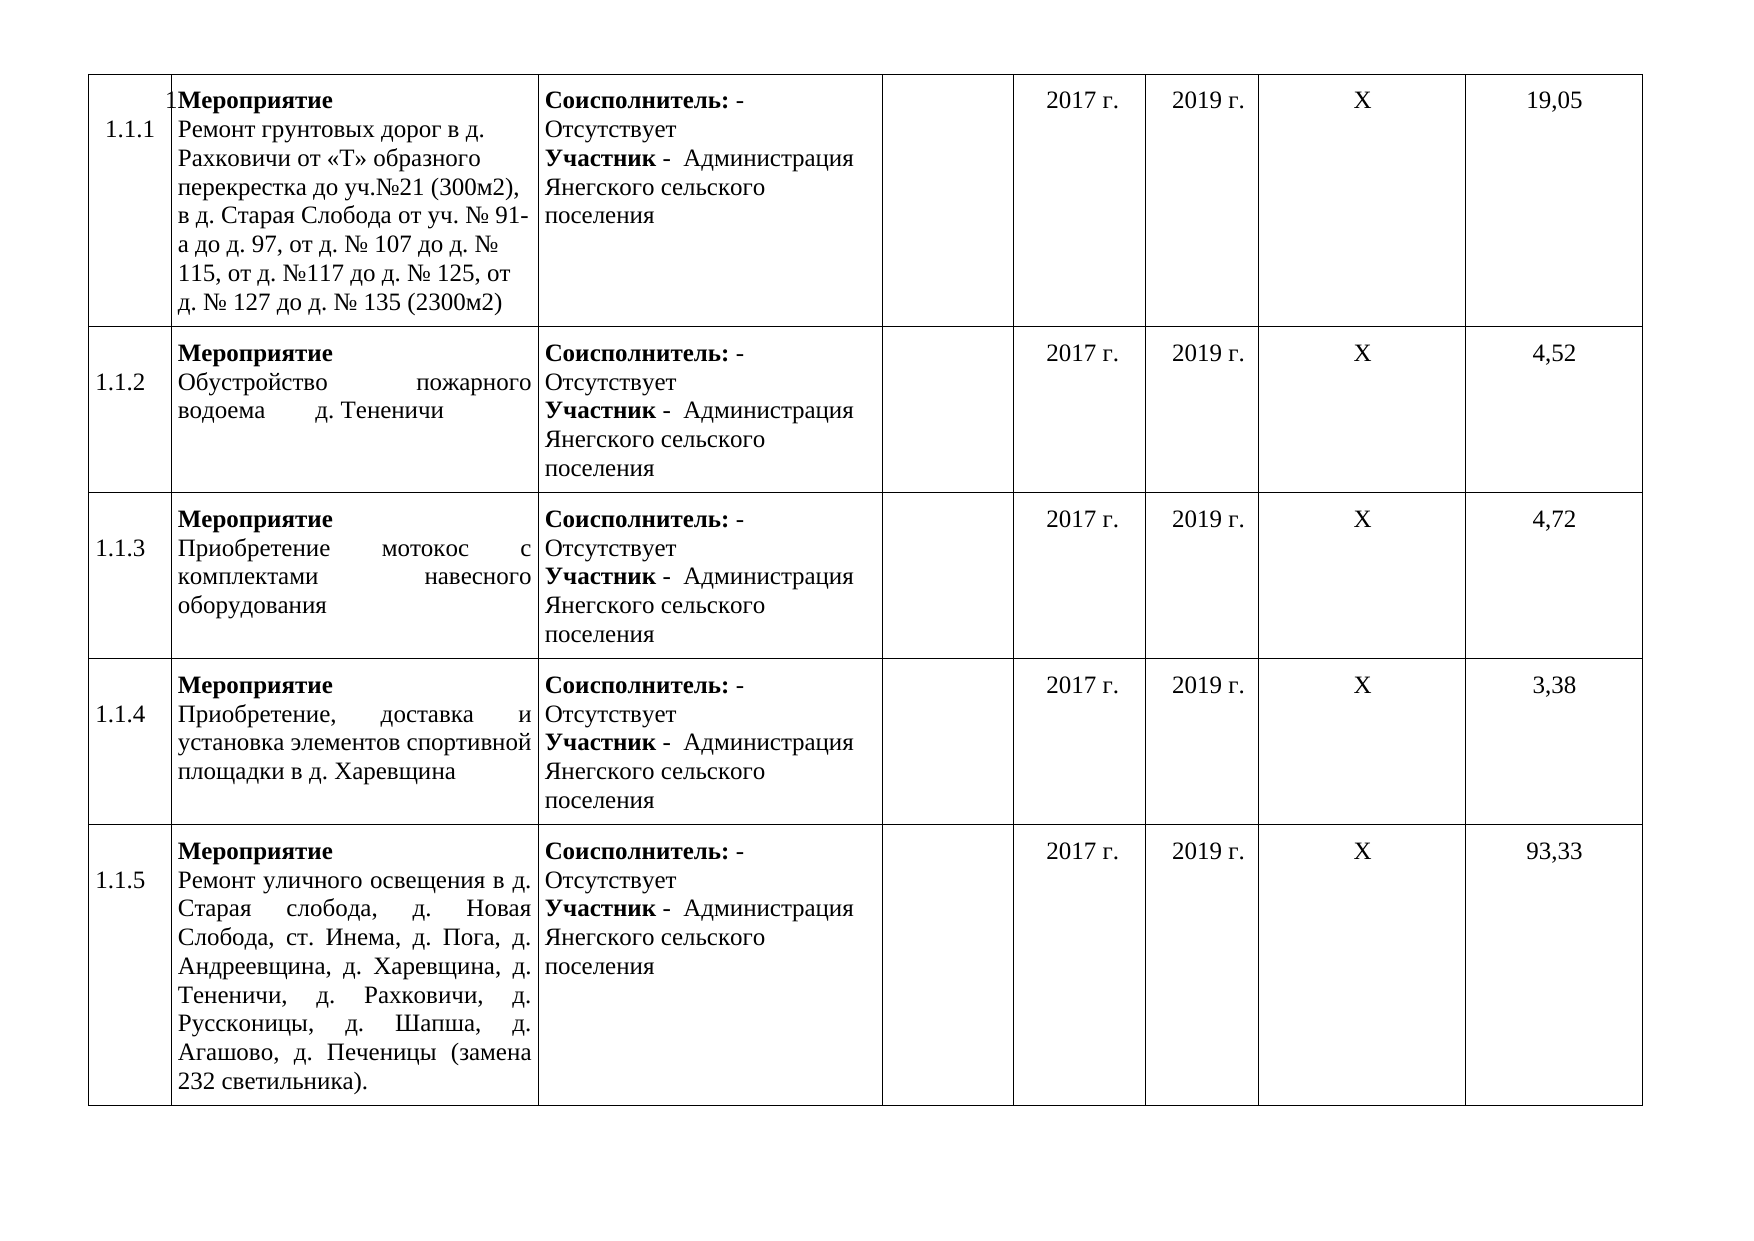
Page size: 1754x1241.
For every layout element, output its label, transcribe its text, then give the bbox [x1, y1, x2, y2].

table_cell 2019 г. [1146, 327, 1258, 492]
table_cell 1.1.4 [89, 659, 171, 824]
table_cell 2019 г. [1146, 659, 1258, 824]
table_cell Мероприятие Ремонт уличного освещения в д. Старая слобода, д. Новая Слобода, ст. Инема, д. Пога, д. Андреевщина, д. Харевщина, д. Тененичи, д. Рахковичи, д. Руссконицы, д. Шапша, д. Агашово, д. Печеницы (замена 232 светильника). [172, 825, 538, 1105]
table_cell Мероприятие Обустройство пожарного водоема д. Тененичи [172, 327, 538, 492]
table_cell 19,05 [1466, 75, 1642, 326]
table_cell 2017 г. [1014, 75, 1145, 326]
table_cell 2019 г. [1146, 75, 1258, 326]
table_cell X [1259, 75, 1465, 326]
table_cell 2017 г. [1014, 327, 1145, 492]
table_cell 1.1.2 [89, 327, 171, 492]
table_cell 2017 г. [1014, 659, 1145, 824]
table_cell X [1259, 659, 1465, 824]
table_cell [883, 493, 1013, 658]
table_cell 2019 г. [1146, 493, 1258, 658]
table_cell 1.1.3 [89, 493, 171, 658]
table_cell Мероприятие Приобретение, доставка и установка элементов спортивной площадки в д. Харевщина [172, 659, 538, 824]
table_cell 1.1.5 [89, 825, 171, 1105]
table_cell 2017 г. [1014, 825, 1145, 1105]
table_cell Соисполнитель: - Отсутствует Участник - Администрация Янегского сельского поселения [539, 493, 882, 658]
table_cell [883, 659, 1013, 824]
table_cell 4,72 [1466, 493, 1642, 658]
table_cell 2017 г. [1014, 493, 1145, 658]
table_cell X [1259, 327, 1465, 492]
table_cell X [1259, 493, 1465, 658]
table_cell 11.1.1 [89, 75, 171, 326]
table_cell X [1259, 825, 1465, 1105]
table_cell Мероприятие Приобретение мотокос с комплектами навесного оборудования [172, 493, 538, 658]
table_cell Соисполнитель: - Отсутствует Участник - Администрация Янегского сельского поселения [539, 327, 882, 492]
table_cell [883, 75, 1013, 326]
table_cell 3,38 [1466, 659, 1642, 824]
table_cell Соисполнитель: - Отсутствует Участник - Администрация Янегского сельского поселения [539, 659, 882, 824]
table_cell 4,52 [1466, 327, 1642, 492]
table_cell Мероприятие Ремонт грунтовых дорог в д. Рахковичи от «Т» образного перекрестка до уч.№21 (300м2), в д. Старая Слобода от уч. № 91-а до д. 97, от д. № 107 до д. № 115, от д. №117 до д. № 125, от д. № 127 до д. № 135 (2300м2) [172, 75, 538, 326]
table_cell 93,33 [1466, 825, 1642, 1105]
table_cell Соисполнитель: - Отсутствует Участник - Администрация Янегского сельского поселения [539, 75, 882, 326]
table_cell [539, 825, 882, 1105]
table_cell [883, 327, 1013, 492]
table_cell [883, 825, 1013, 1105]
table_cell 2019 г. [1146, 825, 1258, 1105]
